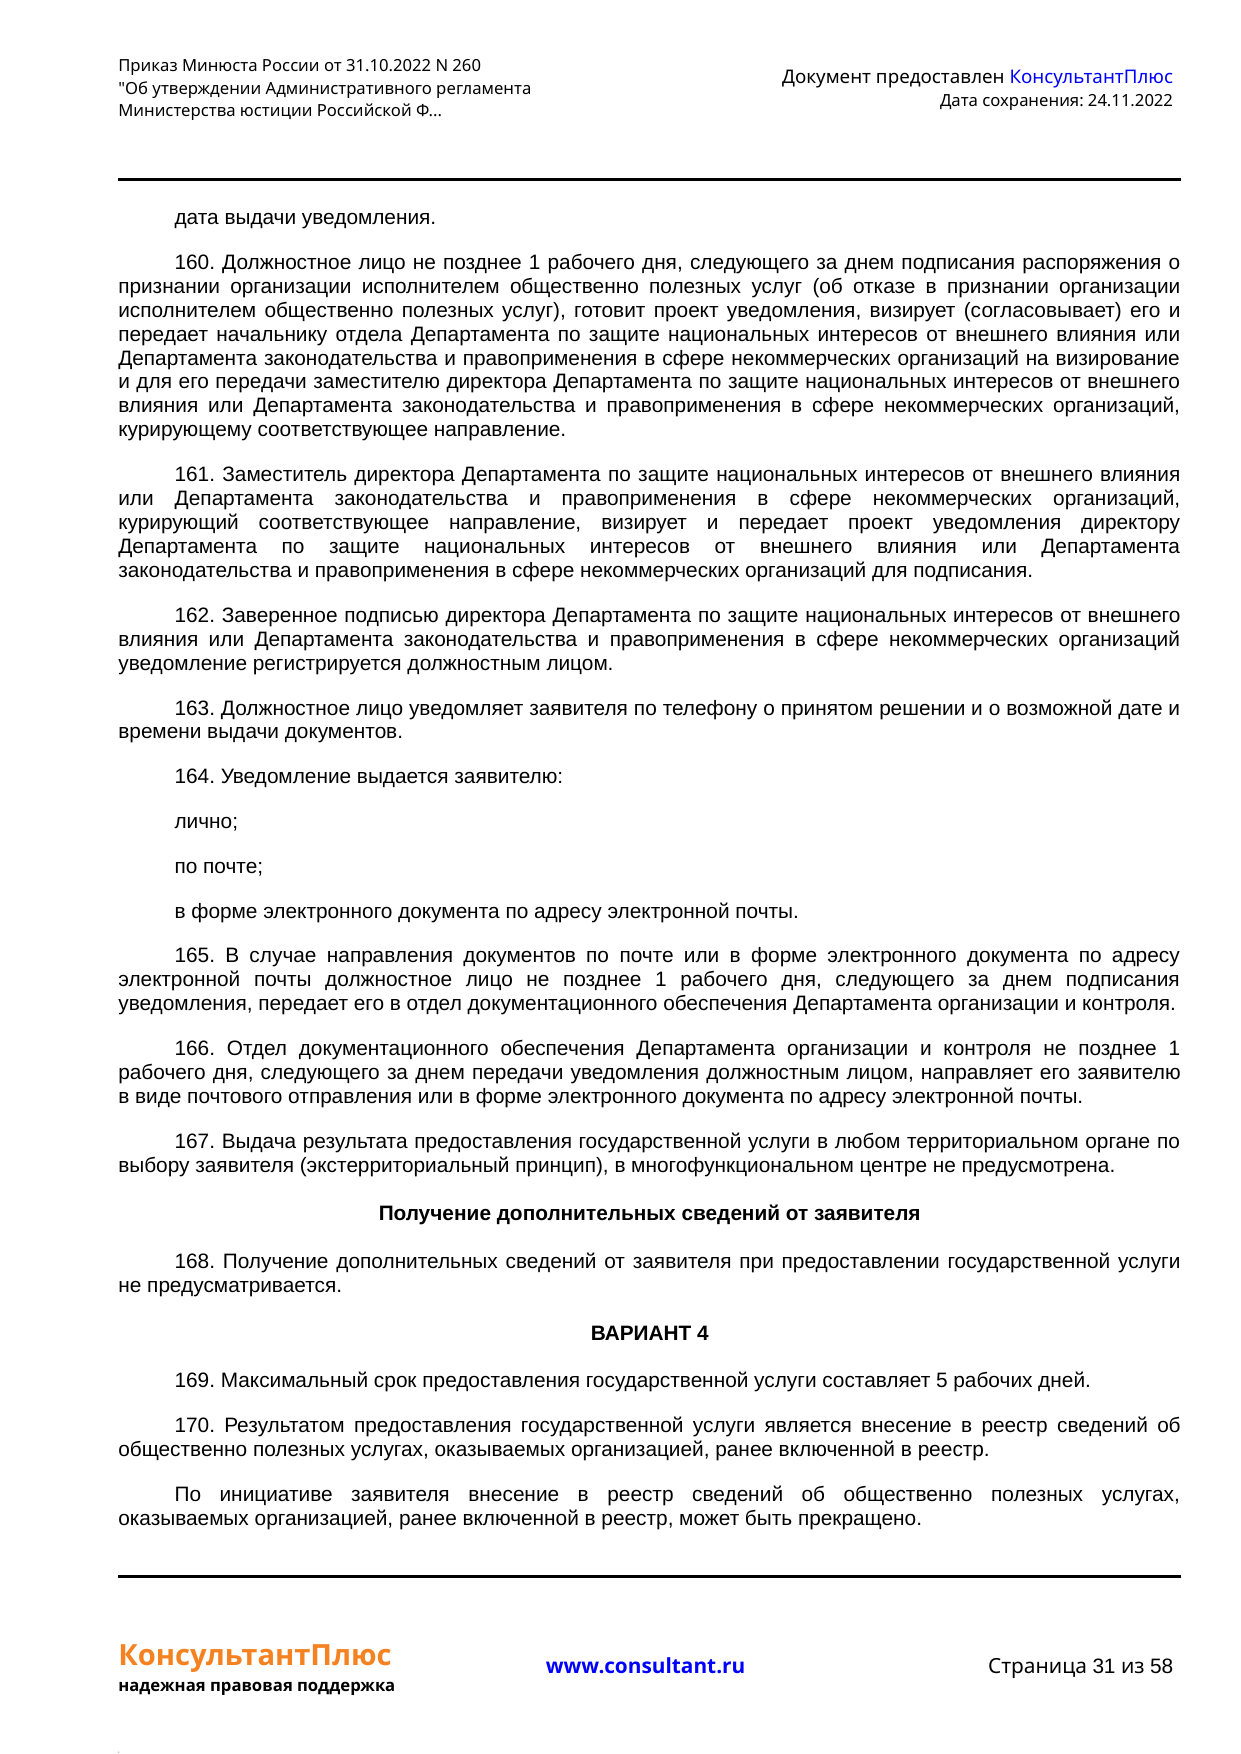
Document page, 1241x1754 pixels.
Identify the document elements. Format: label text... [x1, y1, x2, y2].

text 163. Должностное лицо уведомляет заявителя по телефону о принятом решении и о возможной дате и времени выдачи документов. [118, 695, 1181, 743]
text по почте; [118, 854, 1181, 878]
text в форме электронного документа по адресу электронной почты. [118, 898, 1181, 922]
text 165. В случае направления документов по почте или в форме электронного документа по адресу электронной почты должностное лицо не позднее 1 рабочего дня, следующего за днем подписания уведомления, передает его в отдел документационного обеспечения Департамента организации и контроля. [118, 943, 1181, 1015]
text 168. Получение дополнительных сведений от заявителя при предоставлении государственной услуги не предусматривается. [118, 1248, 1181, 1296]
text 161. Заместитель директора Департамента по защите национальных интересов от внешнего влияния или Департамента законодательства и правоприменения в сфере некоммерческих организаций, курирующий соответствующее направление, визирует и передает проект уведомления директору Департамента по защите национальных интересов от внешнего влияния или Департамента законодательства и правоприменения в сфере некоммерческих организаций для подписания. [118, 462, 1181, 582]
text 160. Должностное лицо не позднее 1 рабочего дня, следующего за днем подписания распоряжения о признании организации исполнителем общественно полезных услуг (об отказе в признании организации исполнителем общественно полезных услуг), готовит проект уведомления, визирует (согласовывает) его и передает начальнику отдела Департамента по защите национальных интересов от внешнего влияния или Департамента законодательства и правоприменения в сфере некоммерческих организаций на визирование и для его передачи заместителю директора Департамента по защите национальных интересов от внешнего влияния или Департамента законодательства и правоприменения в сфере некоммерческих организаций, курирующему соответствующее направление. [118, 249, 1181, 441]
text 167. Выдача результата предоставления государственной услуги в любом территориальном органе по выбору заявителя (экстерриториальный принцип), в многофункциональном центре не предусмотрена. [118, 1129, 1181, 1177]
title ВАРИАНТ 4 [118, 1320, 1181, 1344]
text лично; [118, 809, 1181, 833]
text дата выдачи уведомления. [118, 205, 1181, 229]
text 170. Результатом предоставления государственной услуги является внесение в реестр сведений об общественно полезных услугах, оказываемых организацией, ранее включенной в реестр. [118, 1413, 1181, 1461]
text 164. Уведомление выдается заявителю: [118, 764, 1181, 788]
text 169. Максимальный срок предоставления государственной услуги составляет 5 рабочих дней. [118, 1368, 1181, 1392]
text 166. Отдел документационного обеспечения Департамента организации и контроля не позднее 1 рабочего дня, следующего за днем передачи уведомления должностным лицом, направляет его заявителю в виде почтового отправления или в форме электронного документа по адресу электронной почты. [118, 1036, 1181, 1108]
title Получение дополнительных сведений от заявителя [118, 1201, 1181, 1224]
text По инициативе заявителя внесение в реестр сведений об общественно полезных услугах, оказываемых организацией, ранее включенной в реестр, может быть прекращено. [118, 1482, 1181, 1530]
text 162. Заверенное подписью директора Департамента по защите национальных интересов от внешнего влияния или Департамента законодательства и правоприменения в сфере некоммерческих организаций уведомление регистрируется должностным лицом. [118, 603, 1181, 674]
